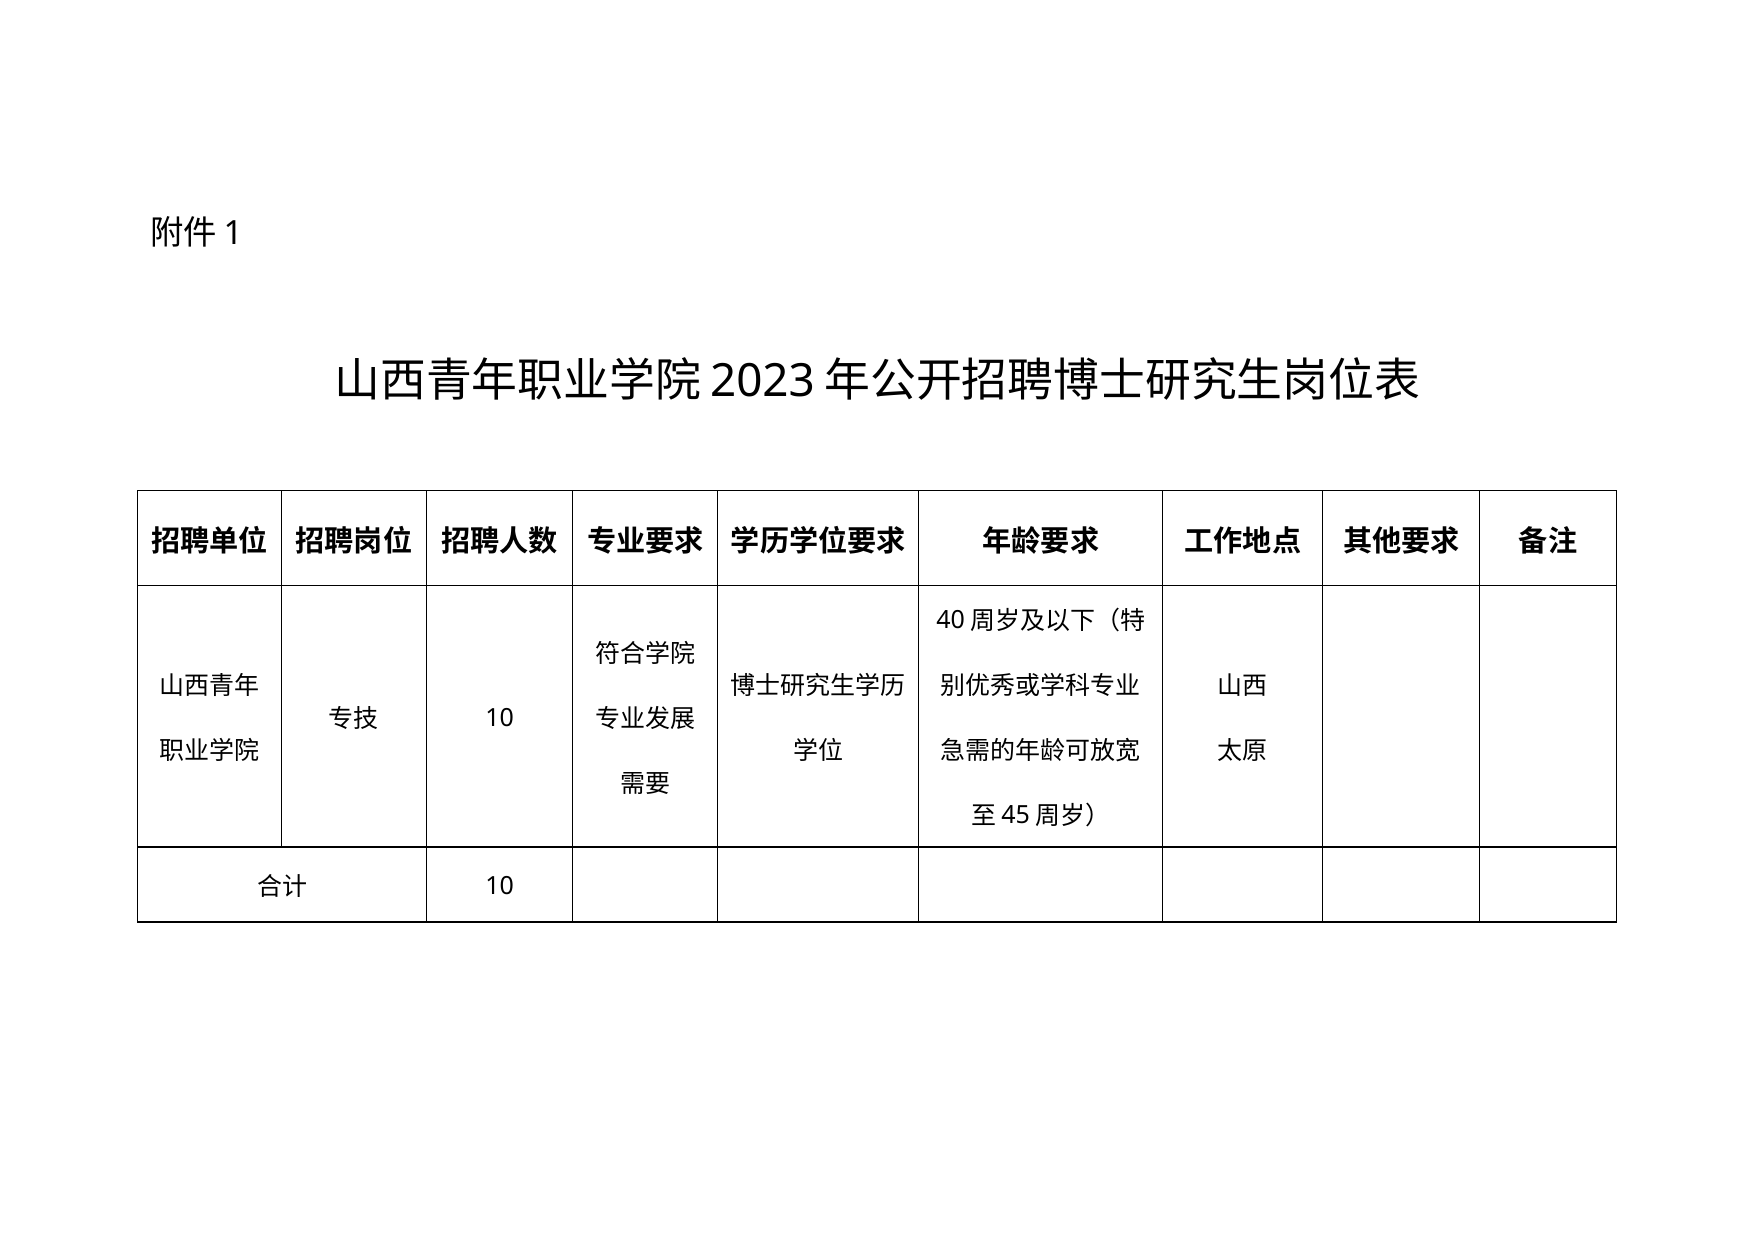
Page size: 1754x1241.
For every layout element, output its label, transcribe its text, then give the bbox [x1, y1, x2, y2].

table_cell 合计 [138, 848, 426, 921]
table_cell 符合学院专业发展需要 [573, 586, 717, 846]
table_cell 山西青年职业学院 [138, 586, 281, 846]
table_cell 博士研究生学历学位 [718, 586, 918, 846]
text 山西青年职业学院2023年公开招聘博士研究生岗位表 [150, 328, 1604, 425]
table_cell [1480, 848, 1616, 921]
table_header 招聘人数 [427, 491, 572, 585]
table_header 其他要求 [1323, 491, 1479, 585]
table_header 备注 [1480, 491, 1616, 585]
table_cell [718, 848, 918, 921]
table_header 工作地点 [1163, 491, 1322, 585]
table_header 年龄要求 [919, 491, 1162, 585]
table_header 招聘单位 [138, 491, 281, 585]
table_header 学历学位要求 [718, 491, 918, 585]
table_cell [1480, 586, 1616, 846]
table_cell [1323, 586, 1479, 846]
text 附件1 [150, 198, 1604, 263]
table_cell 10 [427, 848, 572, 921]
table_cell 专技 [282, 586, 426, 846]
table_cell [1163, 848, 1322, 921]
table_header 专业要求 [573, 491, 717, 585]
table_cell 10 [427, 586, 572, 846]
table_cell [573, 848, 717, 921]
table_cell 山西 太原 [1163, 586, 1322, 846]
table_header 招聘岗位 [282, 491, 426, 585]
table_cell [1323, 848, 1479, 921]
table_cell 40周岁及以下（特别优秀或学科专业急需的年龄可放宽至45周岁） [919, 586, 1162, 846]
table_cell [919, 848, 1162, 921]
